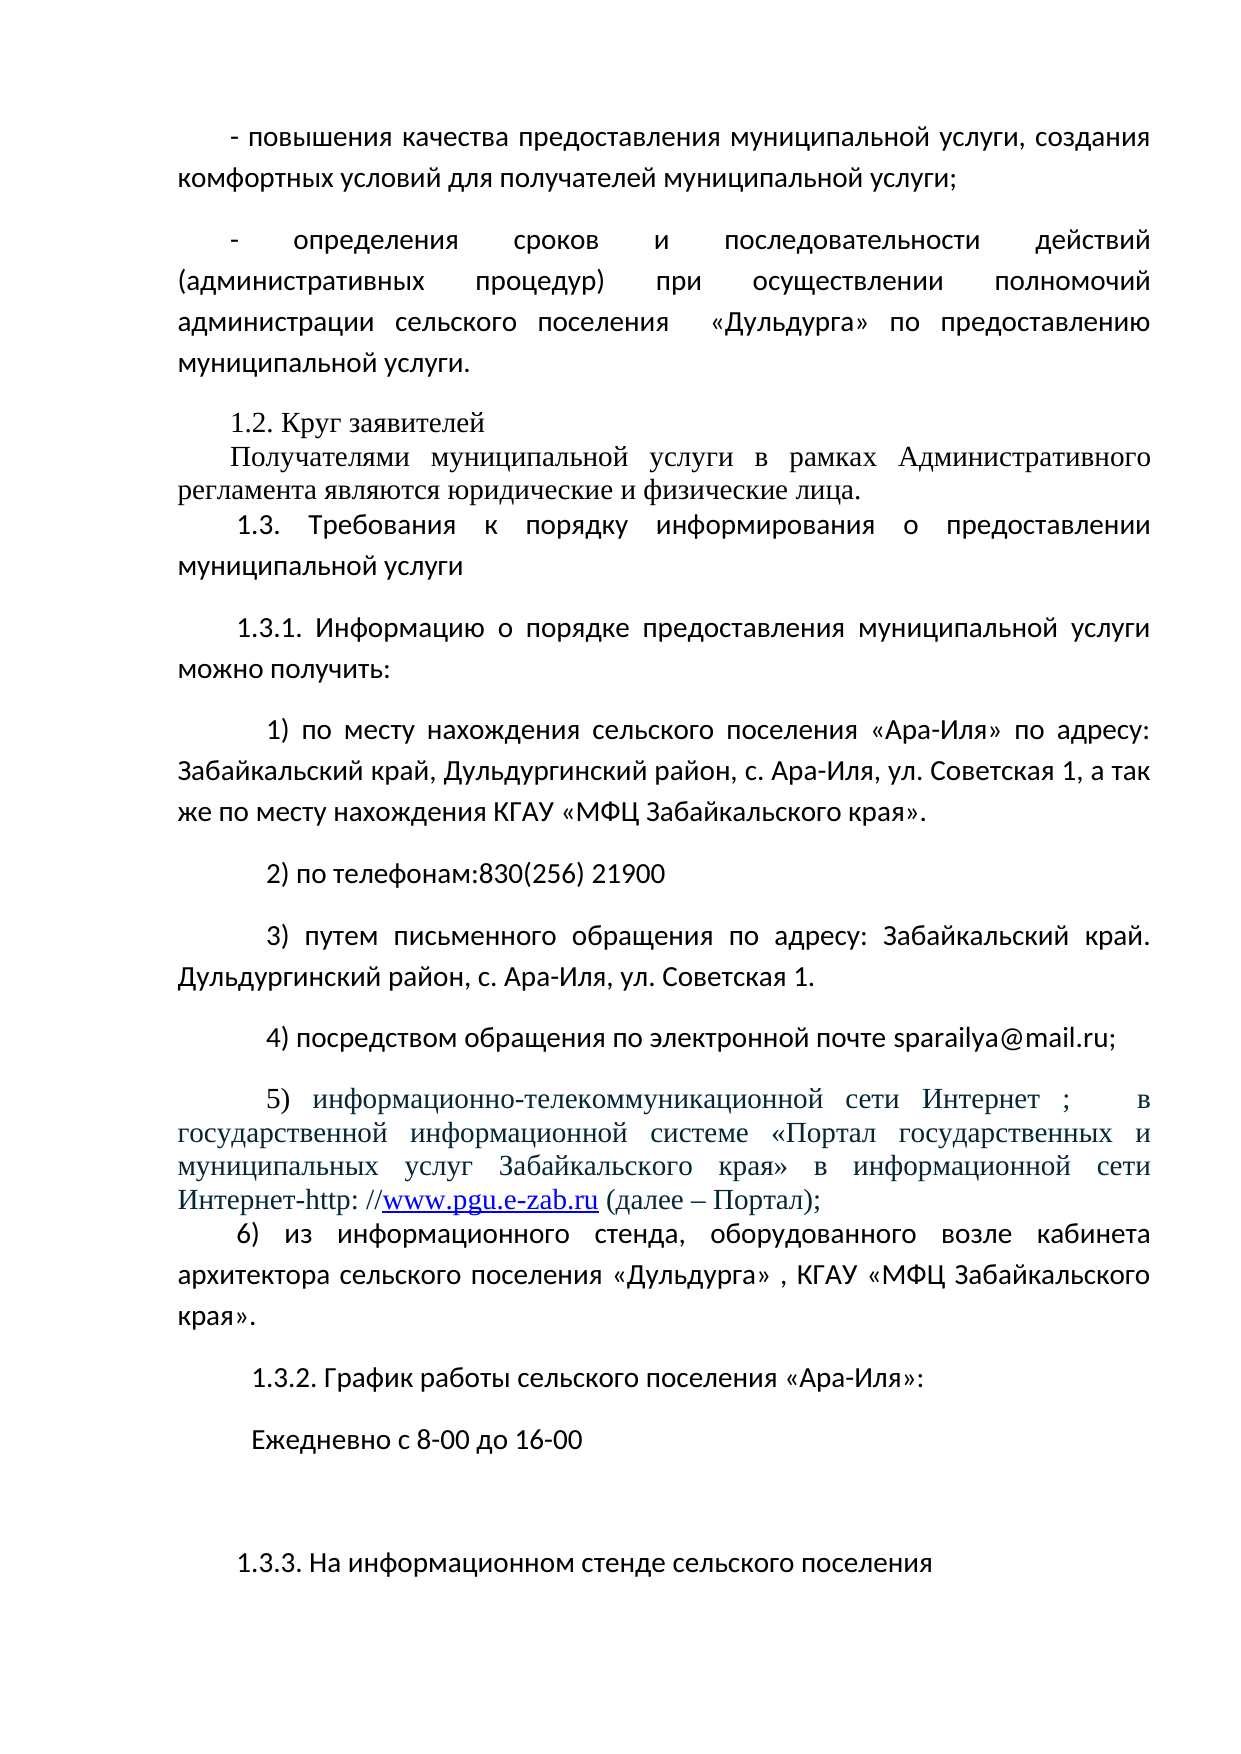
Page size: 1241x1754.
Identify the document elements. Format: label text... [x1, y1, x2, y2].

text - определения сроков и последовательности действий (административных процедур) при осуществлении полномочий администрации сельского поселения «Дульдурга» по предоставлению муниципальной услуги. [177, 221, 1152, 379]
text 1.2. Круг заявителей [177, 405, 1152, 439]
text 1.3.2. График работы сельского поселения «Ара-Иля»: [177, 1359, 1152, 1395]
text Ежедневно с 8-00 до 16-00 [177, 1421, 1152, 1457]
text 3) путем письменного обращения по адресу: Забайкальский край. Дульдургинский район, с. Ара-Иля, ул. Советская 1. [177, 917, 1152, 993]
text - повышения качества предоставления муниципальной услуги, создания комфортных условий для получателей муниципальной услуги; [177, 118, 1152, 195]
text 1.3.1. Информацию о порядке предоставления муниципальной услуги можно получить: [177, 609, 1152, 685]
text 1.3. Требования к порядку информирования о предоставлении муниципальной услуги [177, 506, 1152, 583]
text 4) посредством обращения по электронной почте sparailya@mail.ru; [177, 1019, 1152, 1055]
text 6) из информационного стенда, оборудованного возле кабинета архитектора сельского поселения «Дульдурга» , КГАУ «МФЦ Забайкальского края». [177, 1216, 1152, 1333]
text 2) по телефонам:830(256) 21900 [177, 855, 1152, 891]
text 1) по месту нахождения сельского поселения «Ара-Иля» по адресу: Забайкальский край, Дульдургинский район, с. Ара-Иля, ул. Советская 1, а так же по месту нахождения КГАУ «МФЦ Забайкальского края». [177, 711, 1152, 829]
text 5) информационно-телекоммуникационной сети Интернет ; в государственной информационной системе «Портал государственных и муниципальных услуг Забайкальского края» в информационной сети Интернет-http: //www.pgu.e-zab.ru (далее – Портал); [177, 1081, 1152, 1216]
text 1.3.3. На информационном стенде сельского поселения [177, 1544, 1152, 1580]
text Получателями муниципальной услуги в рамках Административного регламента являются юридические и физические лица. [177, 439, 1152, 506]
